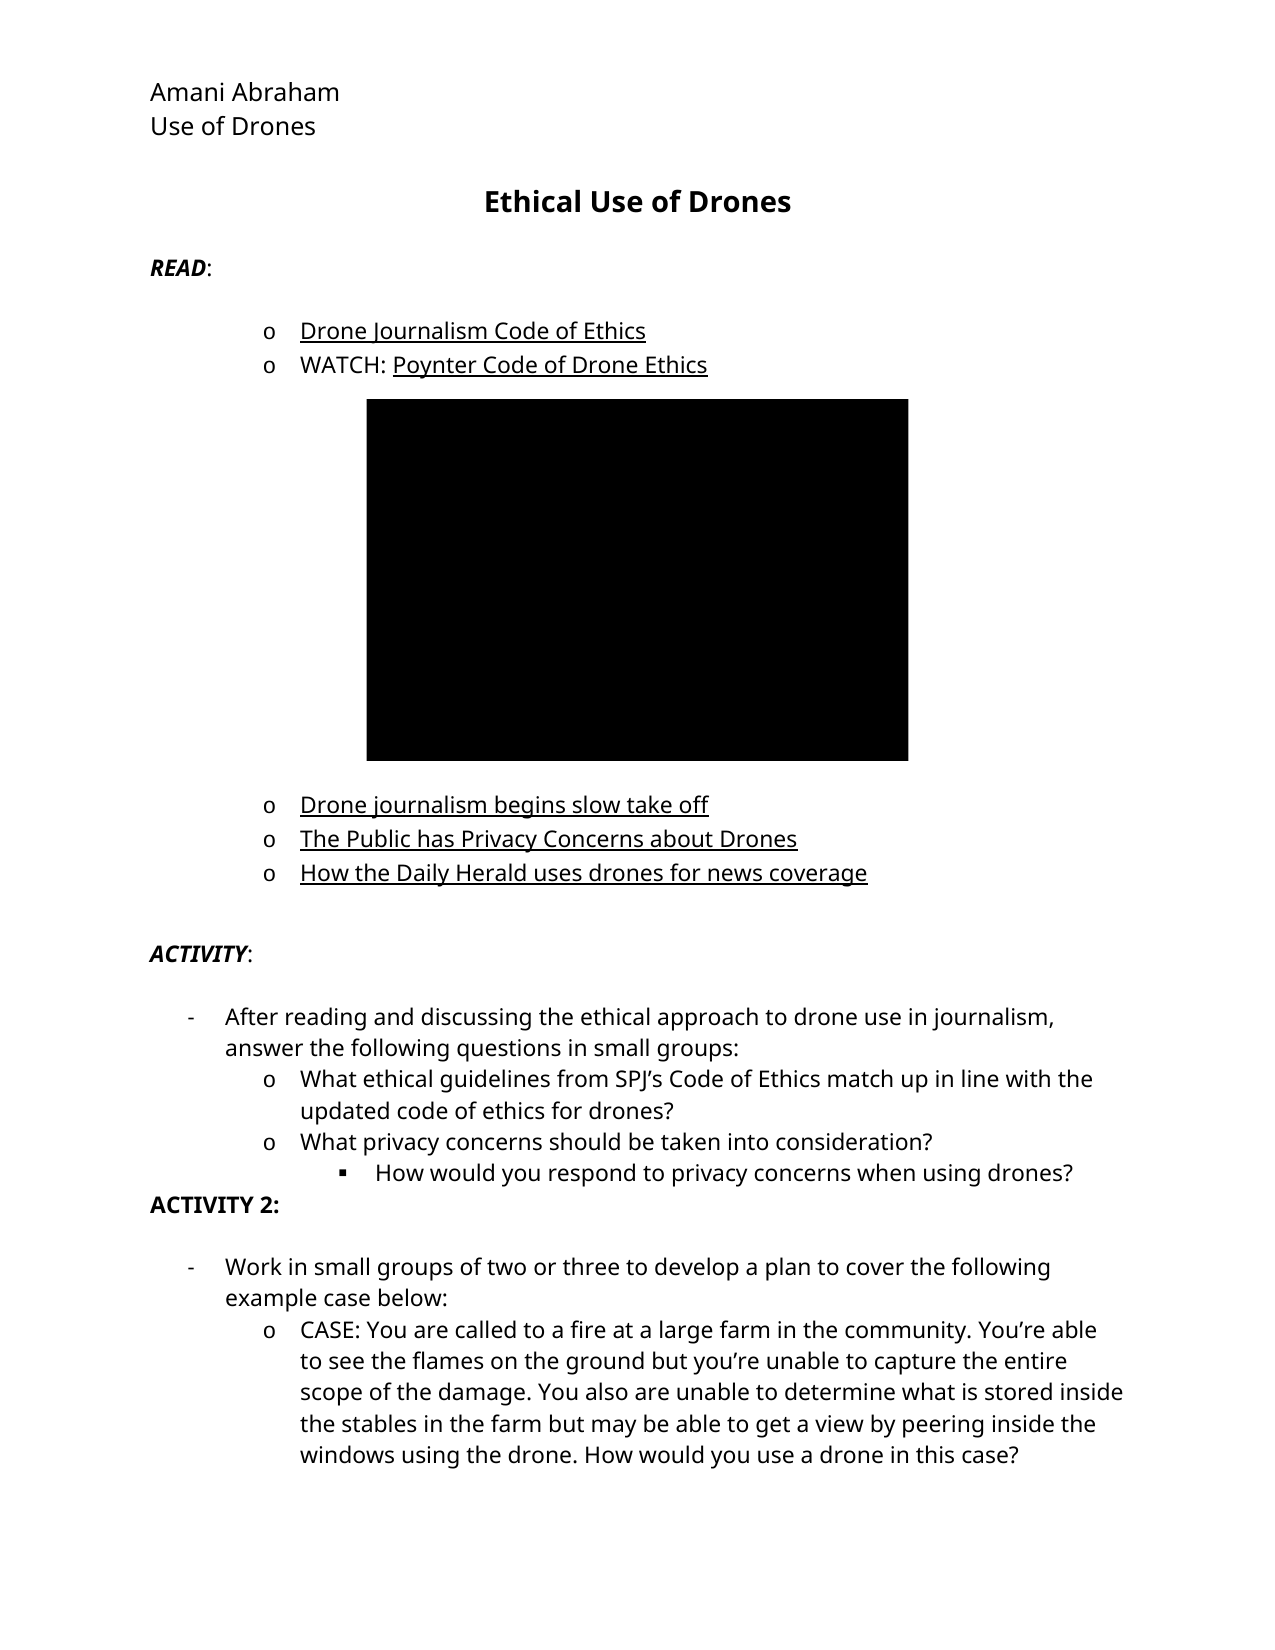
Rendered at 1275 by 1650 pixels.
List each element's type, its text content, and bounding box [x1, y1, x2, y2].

list Work in small groups of two or three to develop a plan to cover the following example case below: [187, 1251, 1125, 1314]
list CASE: You are called to a fire at a large farm in the community. You’re able to see the flames on the ground but you’re unable to capture the entire scope of the damage. You also are unable to determine what is stored inside the stables in the farm but may be able to get a view by peering inside the windows using the drone. How would you use a drone in this case? [262, 1314, 1125, 1470]
subtitle Ethical Use of Drones [150, 181, 1125, 221]
list After reading and discussing the ethical approach to drone use in journalism, answer the following questions in small groups: [187, 1001, 1125, 1063]
list The Public has Privacy Concerns about Drones [262, 823, 1125, 854]
list How the Daily Herald uses drones for news coverage [262, 857, 1125, 888]
text READ: [150, 252, 1125, 283]
list What privacy concerns should be taken into consideration? [262, 1126, 1125, 1157]
text ACTIVITY 2: [150, 1189, 1125, 1220]
text ACTIVITY: [150, 938, 1125, 970]
list What ethical guidelines from SPJ’s Code of Ethics match up in line with the updated code of ethics for drones? [262, 1063, 1125, 1126]
list Drone Journalism Code of Ethics [262, 315, 1125, 346]
list How would you respond to privacy concerns when using drones? [337, 1157, 1125, 1189]
list WATCH: Poynter Code of Drone Ethics [262, 348, 1125, 380]
list Drone journalism begins slow take off [262, 789, 1125, 820]
picture [366, 399, 909, 761]
